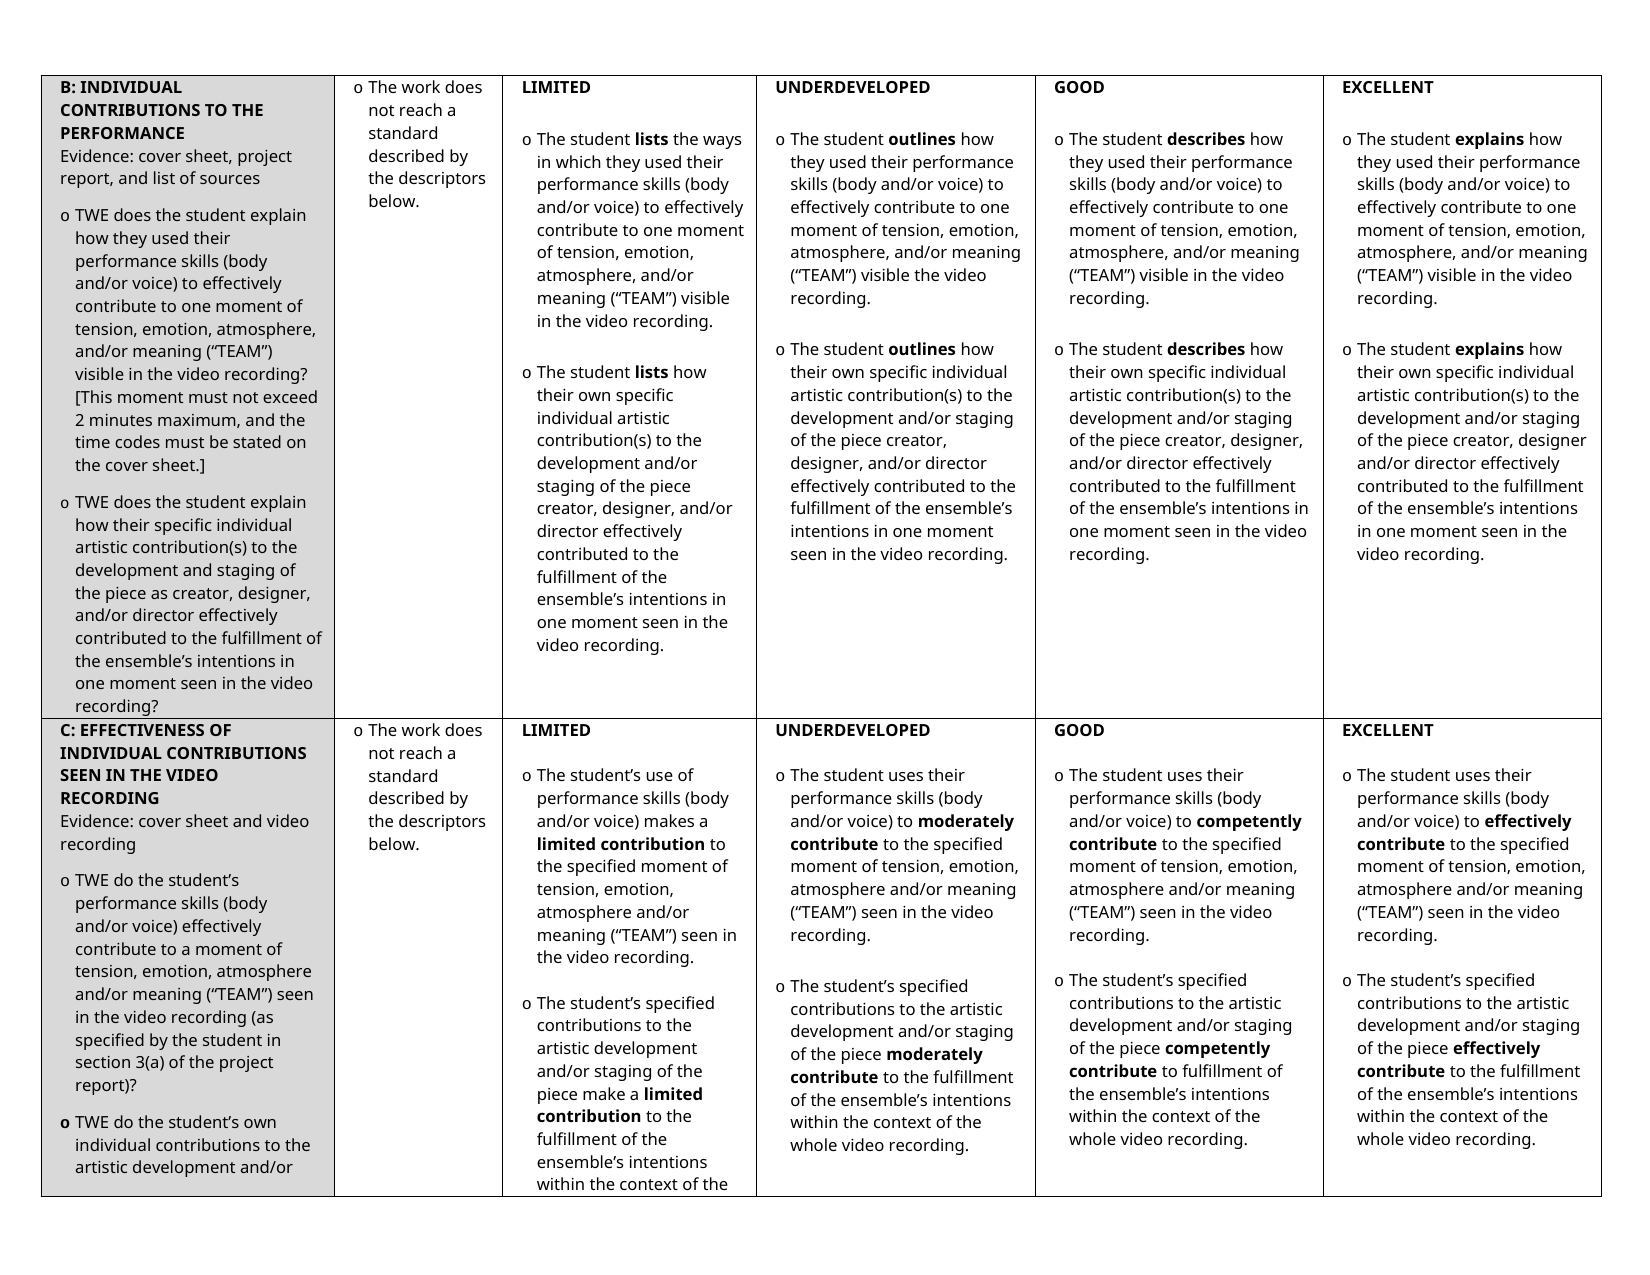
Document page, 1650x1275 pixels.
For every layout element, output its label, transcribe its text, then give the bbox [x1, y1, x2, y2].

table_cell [335, 76, 502, 718]
table_cell LIMITED The student lists the ways in which they used their performance skills (body and/or voice) to effectively contribute to one moment of tension, emotion, atmosphere, and/or meaning (“TEAM”) visible in the video recording. The student lists how their own specific individual artistic contribution(s) to the development and/or staging of the piece creator, designer, and/or director effectively contributed to the fulfillment of the ensemble’s intentions in one moment seen in the video recording. [503, 76, 756, 718]
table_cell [503, 719, 756, 1196]
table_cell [335, 719, 502, 1196]
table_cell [757, 719, 1035, 1196]
table_cell GOOD The student describes how they used their performance skills (body and/or voice) to effectively contribute to one moment of tension, emotion, atmosphere, and/or meaning (“TEAM”) visible in the video recording. The student describes how their own specific individual artistic contribution(s) to the development and/or staging of the piece creator, designer, and/or director effectively contributed to the fulfillment of the ensemble’s intentions in one moment seen in the video recording. [1036, 76, 1323, 718]
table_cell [1324, 719, 1601, 1196]
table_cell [1036, 719, 1323, 1196]
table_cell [42, 719, 334, 1196]
table_cell EXCELLENT The student explains how they used their performance skills (body and/or voice) to effectively contribute to one moment of tension, emotion, atmosphere, and/or meaning (“TEAM”) visible in the video recording. The student explains how their own specific individual artistic contribution(s) to the development and/or staging of the piece creator, designer and/or director effectively contributed to the fulfillment of the ensemble’s intentions in one moment seen in the video recording. [1324, 76, 1601, 718]
table_cell B: INDIVIDUAL CONTRIBUTIONS TO THE PERFORMANCE Evidence: cover sheet, project report, and list of sources TWE does the student explain how they used their performance skills (body and/or voice) to effectively contribute to one moment of tension, emotion, atmosphere, and/or meaning (“TEAM”) visible in the video recording? [This moment must not exceed 2 minutes maximum, and the time codes must be stated on the cover sheet.] TWE does the student explain how their specific individual artistic contribution(s) to the development and staging of the piece as creator, designer, and/or director effectively contributed to the fulfillment of the ensemble’s intentions in one moment seen in the video recording? [42, 76, 334, 718]
table_cell UNDERDEVELOPED The student outlines how they used their performance skills (body and/or voice) to effectively contribute to one moment of tension, emotion, atmosphere, and/or meaning (“TEAM”) visible the video recording. The student outlines how their own specific individual artistic contribution(s) to the development and/or staging of the piece creator, designer, and/or director effectively contributed to the fulfillment of the ensemble’s intentions in one moment seen in the video recording. [757, 76, 1035, 718]
